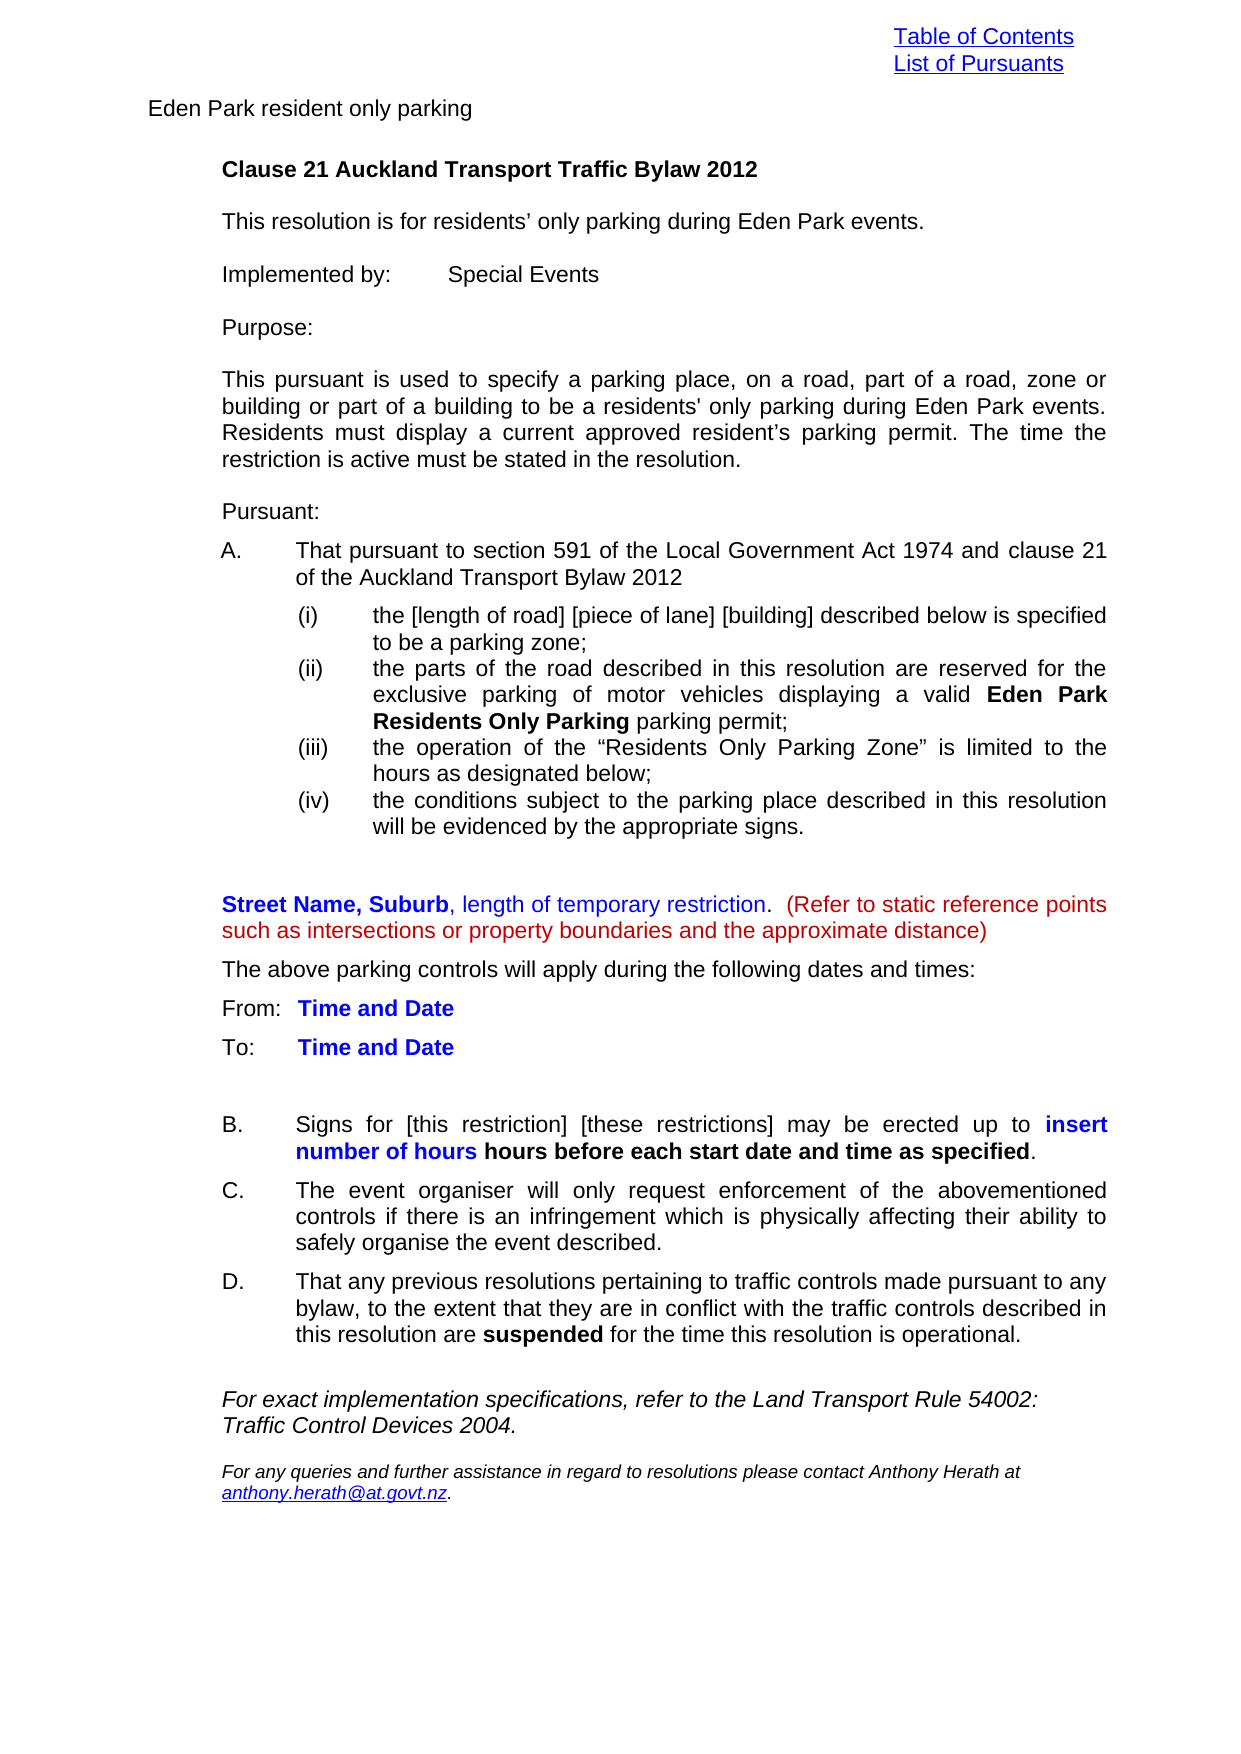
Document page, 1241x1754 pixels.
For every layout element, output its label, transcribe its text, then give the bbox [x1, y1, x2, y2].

list the conditions subject to the parking place described in this resolution will be evidenced by the appropriate signs. [298, 787, 1107, 839]
text This resolution is for residents’ only parking during Eden Park events. [222, 208, 1107, 235]
text The above parking controls will apply during the following dates and times: [222, 956, 1107, 982]
list the operation of the “Residents Only Parking Zone” is limited to the hours as designated below; [298, 734, 1107, 787]
text For any queries and further assistance in regard to resolutions please contact Anthony Herath at anthony.herath@at.govt.nz. [222, 1460, 1107, 1503]
text To: Time and Date [222, 1034, 1107, 1060]
list The event organiser will only request enforcement of the abovementioned controls if there is an infringement which is physically affecting their ability to safely organise the event described. [222, 1177, 1107, 1256]
text Implemented by: Special Events [222, 261, 1107, 287]
text For exact implementation specifications, refer to the Land Transport Rule 54002: Traffic Control Devices 2004. [222, 1386, 1107, 1439]
list the parts of the road described in this resolution are reserved for the exclusive parking of motor vehicles displaying a valid Eden Park Residents Only Parking parking permit; [298, 655, 1107, 734]
list That any previous resolutions pertaining to traffic controls made pursuant to any bylaw, to the extent that they are in conflict with the traffic controls described in this resolution are suspended for the time this resolution is operational. [222, 1268, 1107, 1347]
text Purpose: [222, 314, 1107, 340]
text Pursuant: [222, 498, 1107, 524]
text From: Time and Date [222, 995, 1107, 1021]
list Signs for [this restriction] [these restrictions] may be erected up to insert number of hours hours before each start date and time as specified. [222, 1111, 1107, 1164]
list Street Name, Suburb, length of temporary restriction. (Refer to static reference points such as intersections or property boundaries and the approximate distance) [222, 891, 1107, 943]
list That pursuant to section 591 of the Local Government Act 1974 and clause 21 of the Auckland Transport Bylaw 2012 [220, 537, 1107, 590]
text Clause 21 Auckland Transport Traffic Bylaw 2012 [222, 156, 1107, 182]
text This pursuant is used to specify a parking place, on a road, part of a road, zone or building or part of a building to be a residents' only parking during Eden Park events. Residents must display a current approved resident’s parking permit. The time the restriction is active must be stated in the resolution. [222, 366, 1107, 472]
list the [length of road] [piece of lane] [building] described below is specified to be a parking zone; [298, 602, 1107, 655]
